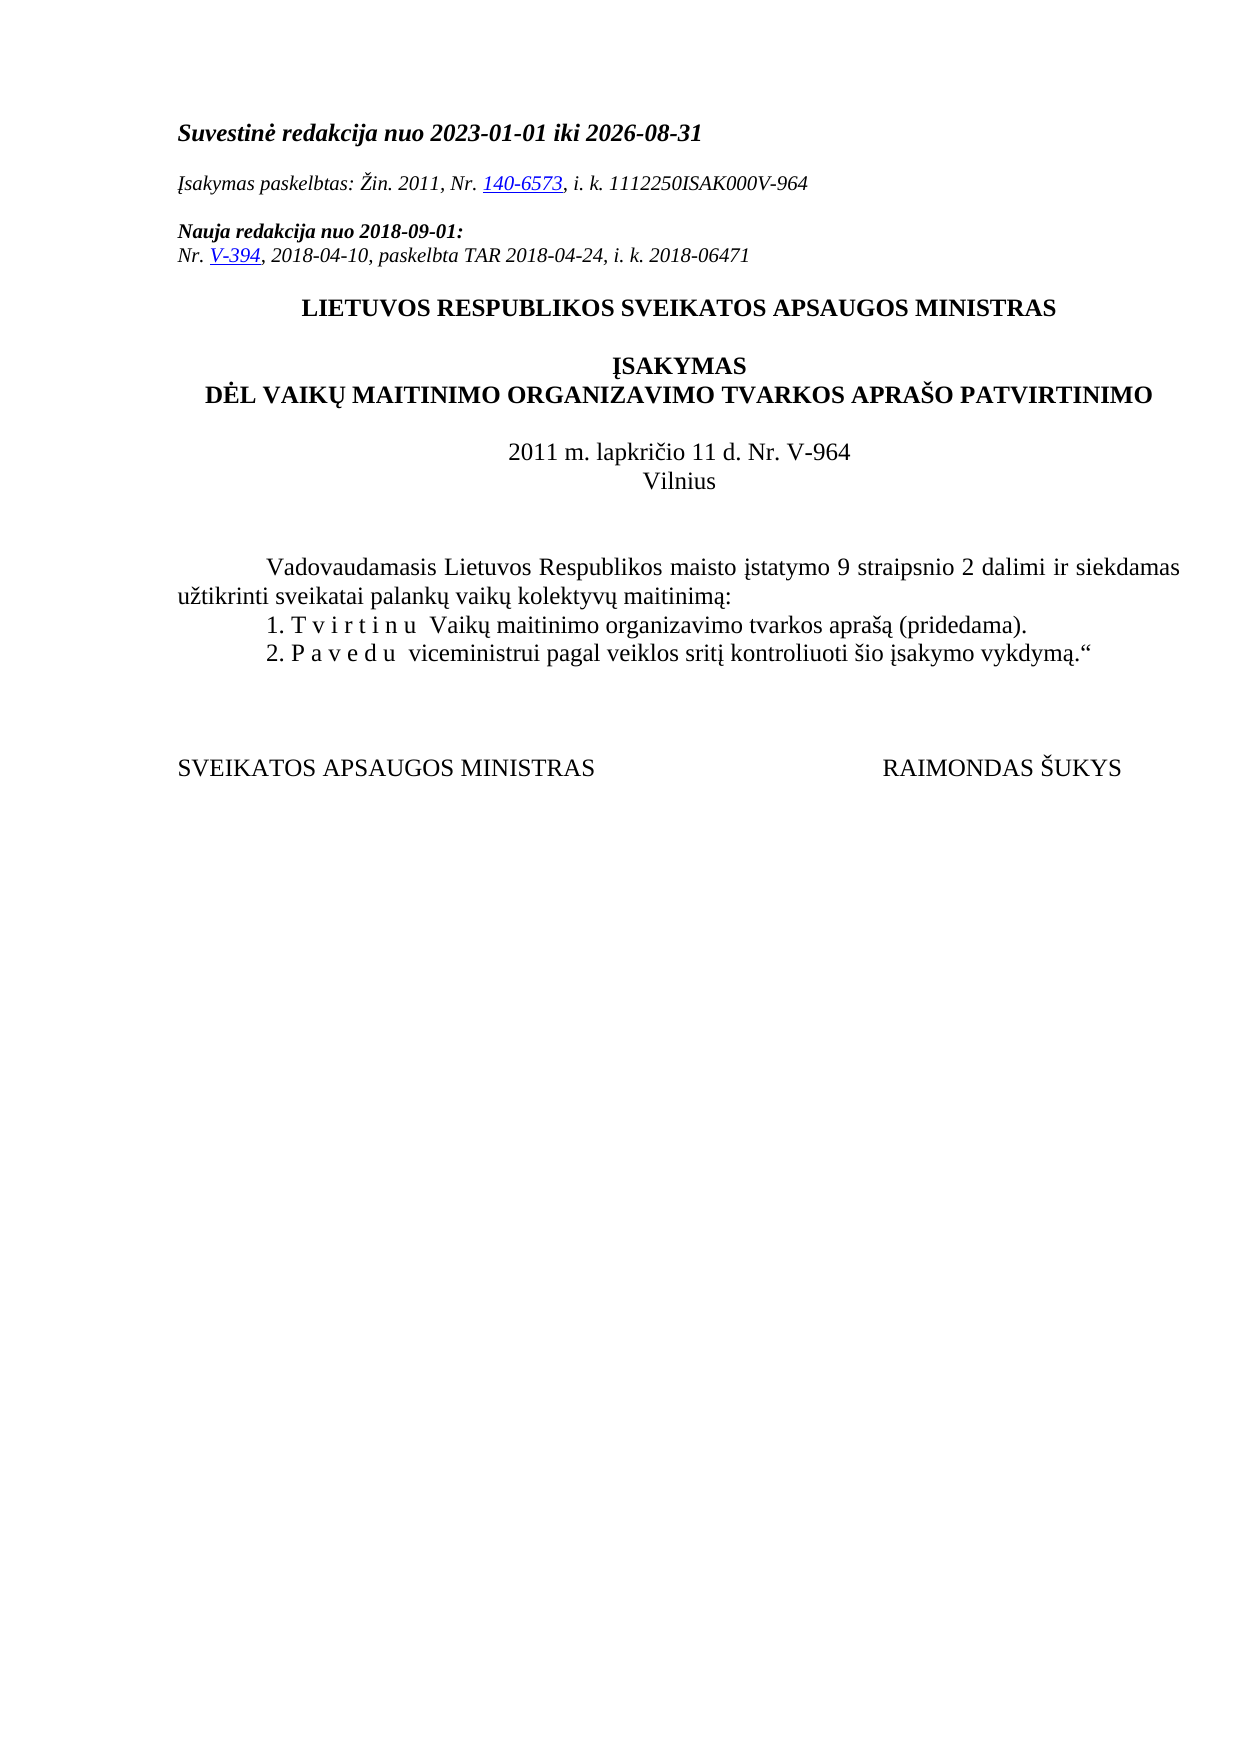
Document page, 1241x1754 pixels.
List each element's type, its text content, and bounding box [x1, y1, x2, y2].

text Vilnius [177, 466, 1181, 495]
text SVEIKATOS APSAUGOS MINISTRAS RAIMONDAS ŠUKYS [177, 753, 1181, 782]
text ĮSAKYMAS [177, 351, 1181, 380]
text 1. Tvirtinu Vaikų maitinimo organizavimo tvarkos aprašą (pridedama). [177, 610, 1181, 638]
text 2. Pavedu viceministrui pagal veiklos sritį kontroliuoti šio įsakymo vykdymą.“ [177, 638, 1181, 667]
text Įsakymas paskelbtas: Žin. 2011, Nr. , i. k. 1112250ISAK000V-964 [177, 171, 1181, 195]
text Nr. , 2018-04-10, paskelbta TAR 2018-04-24, i. k. 2018-06471 [177, 243, 1181, 267]
text DĖL VAIKŲ MAITINIMO ORGANIZAVIMO TVARKOS APRAŠO PATVIRTINIMO [177, 380, 1181, 408]
text Nauja redakcija nuo 2018-09-01: [177, 219, 1181, 243]
text Suvestinė redakcija nuo 2023-01-01 iki 2026-08-31 [177, 118, 1181, 147]
text Vadovaudamasis Lietuvos Respublikos maisto įstatymo 9 straipsnio 2 dalimi ir siekdamas užtikrinti sveikatai palankų vaikų kolektyvų maitinimą: [177, 552, 1181, 610]
text LIETUVOS RESPUBLIKOS SVEIKATOS APSAUGOS MINISTRAS [177, 293, 1181, 322]
text 2011 m. lapkričio 11 d. Nr. V-964 [177, 437, 1181, 466]
